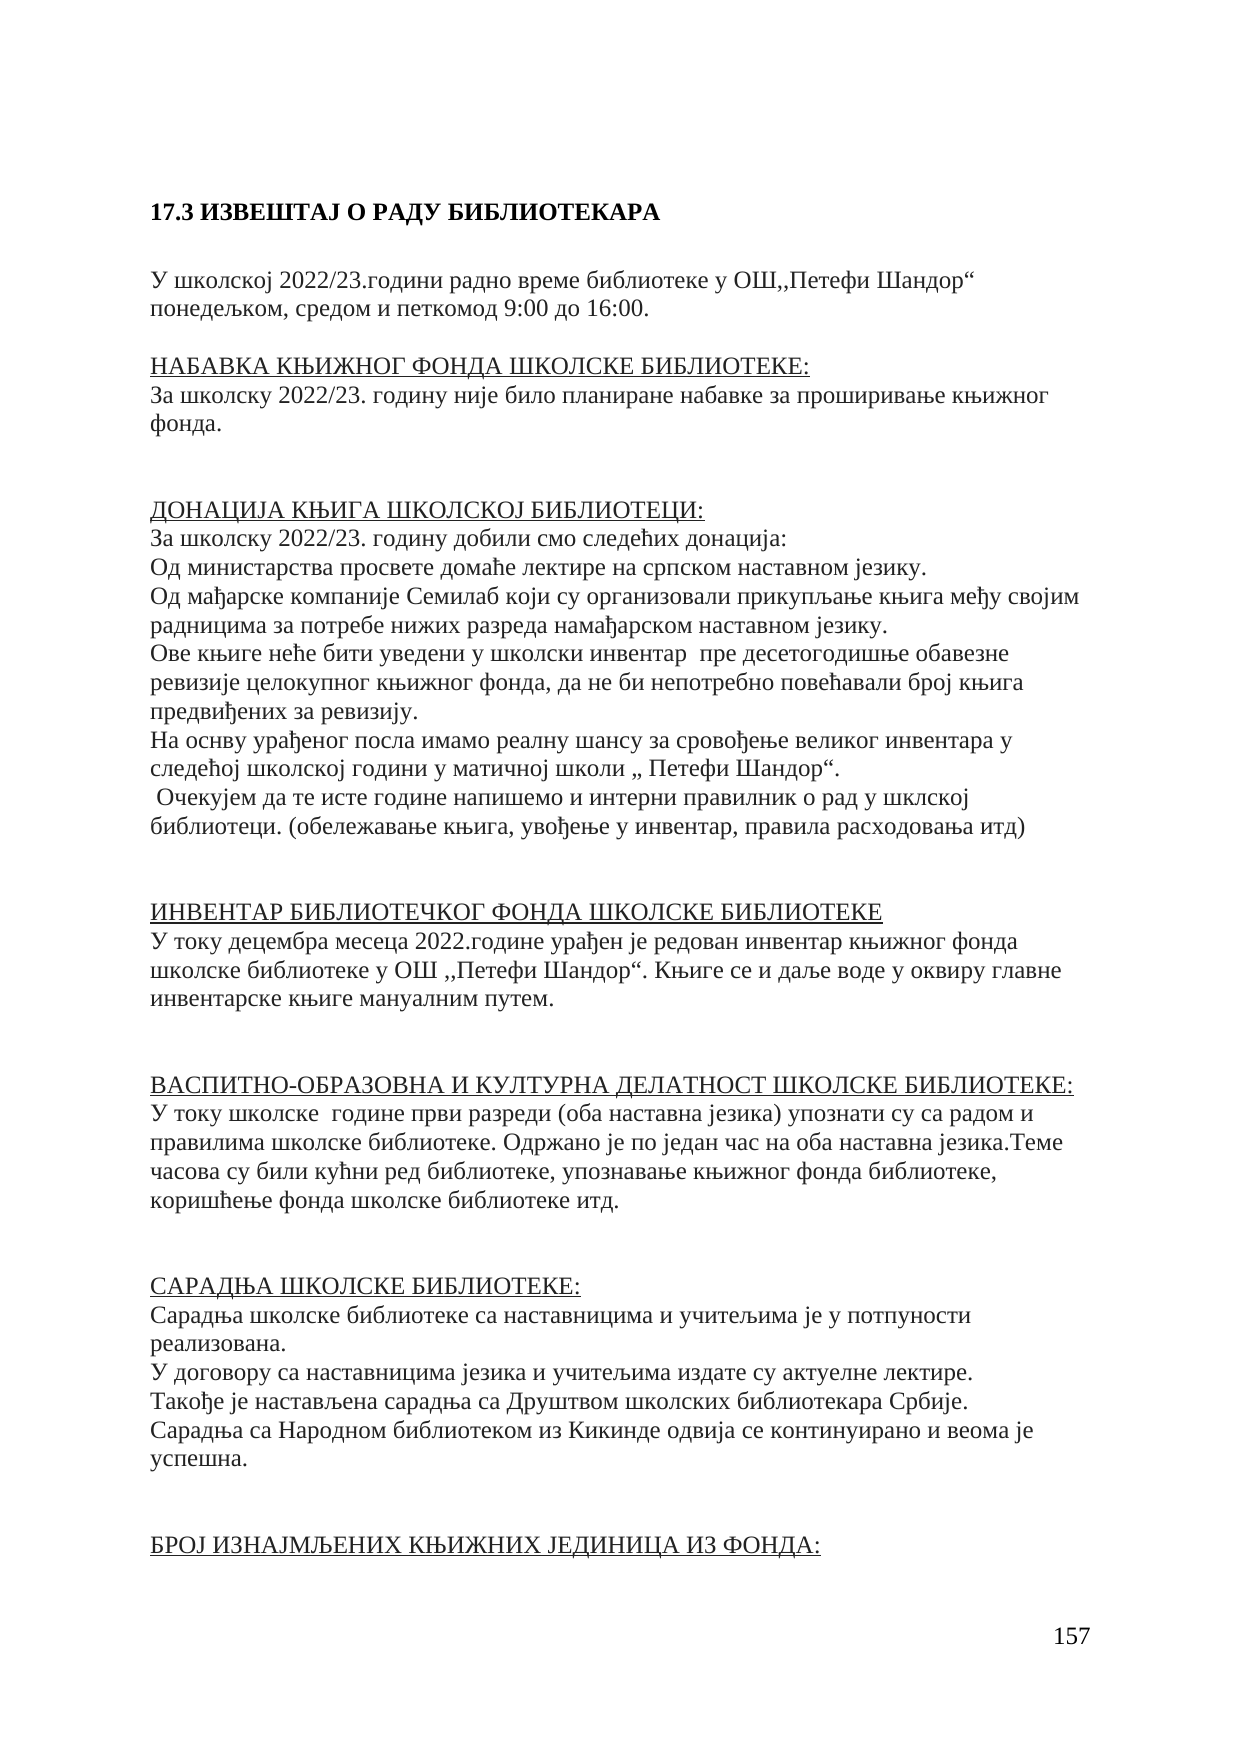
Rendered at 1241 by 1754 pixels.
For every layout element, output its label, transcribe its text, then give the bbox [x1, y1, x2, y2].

text Од мађарске компаније Семилаб који су организовали прикупљање књига међу својим радницима за потребе нижих разреда намађарском наставном језику. [150, 581, 1090, 638]
text ВАСПИТНО-ОБРАЗОВНА И КУЛТУРНА ДЕЛАТНОСТ ШКОЛСКЕ БИБЛИОТЕКЕ: [150, 1070, 1090, 1098]
text БРОЈ ИЗНАЈМЉЕНИХ КЊИЖНИХ ЈЕДИНИЦА ИЗ ФОНДА: [150, 1530, 1090, 1558]
text У току децембра месеца 2022.године урађен је редован инвентар књижног фонда школске библиотеке у ОШ ,,Петефи Шандор“. Књиге се и даље воде у оквиру главне инвентарске књиге мануалним путем. [150, 926, 1090, 1012]
text НАБАВКА КЊИЖНОГ ФОНДА ШКОЛСКЕ БИБЛИОТЕКЕ: [150, 351, 1090, 380]
text У школској 2022/23.години радно време библиотеке у ОШ,,Петефи Шандор“ понедељком, средом и петкомод 9:00 до 16:00. [150, 265, 1090, 322]
text ИНВЕНТАР БИБЛИОТЕЧКОГ ФОНДА ШКОЛСКЕ БИБЛИОТЕКЕ [150, 897, 1090, 926]
text На оснву урађеног посла имамо реалну шансу за сровођење великог инвентара у следећој школској години у матичној школи „ Петефи Шандор“. [150, 725, 1090, 782]
text У договору са наставницима језика и учитељима издате су актуелне лектире. [150, 1357, 1090, 1386]
text САРАДЊА ШКОЛСКЕ БИБЛИОТЕКЕ: [150, 1271, 1090, 1300]
subtitle 17.3 ИЗВЕШТАЈ О РАДУ БИБЛИОТЕКАРА [150, 197, 1090, 226]
text У току школске године први разреди (оба наставна језика) упознати су са радом и правилима школске библиотеке. Одржано је по један час на оба наставна језика.Теме часова су били кућни ред библиотеке, упознавање књижног фонда библиотеке, коришћење фонда школске библиотеке итд. [150, 1098, 1090, 1213]
text Очекујем да те исте године напишемо и интерни правилник о рад у шклској библиотеци. (обележавање књига, увођење у инвентар, правила расходовања итд) [150, 782, 1090, 840]
text Ове књиге неће бити уведени у школски инвентар пре десетогодишње обавезне ревизије целокупног књижног фонда, да не би непотребно повећавали број књига предвиђених за ревизију. [150, 638, 1090, 725]
text Од министарства просвете домаће лектире на српском наставном језику. [150, 552, 1090, 581]
text За школску 2022/23. годину добили смо следећих донација: [150, 523, 1090, 552]
text Такође је настављена сарадња са Друштвом школских библиотекара Србије. [150, 1386, 1090, 1415]
text За школску 2022/23. годину није било планиране набавке за проширивање књижног фонда. [150, 380, 1090, 437]
text Сарадња са Народном библиотеком из Кикинде одвија се континуирано и веома је успешна. [150, 1415, 1090, 1472]
text ДОНАЦИЈА КЊИГА ШКОЛСКОЈ БИБЛИОТЕЦИ: [150, 495, 1090, 523]
text Сарадња школске библиотеке са наставницима и учитељима је у потпуности реализована. [150, 1300, 1090, 1357]
